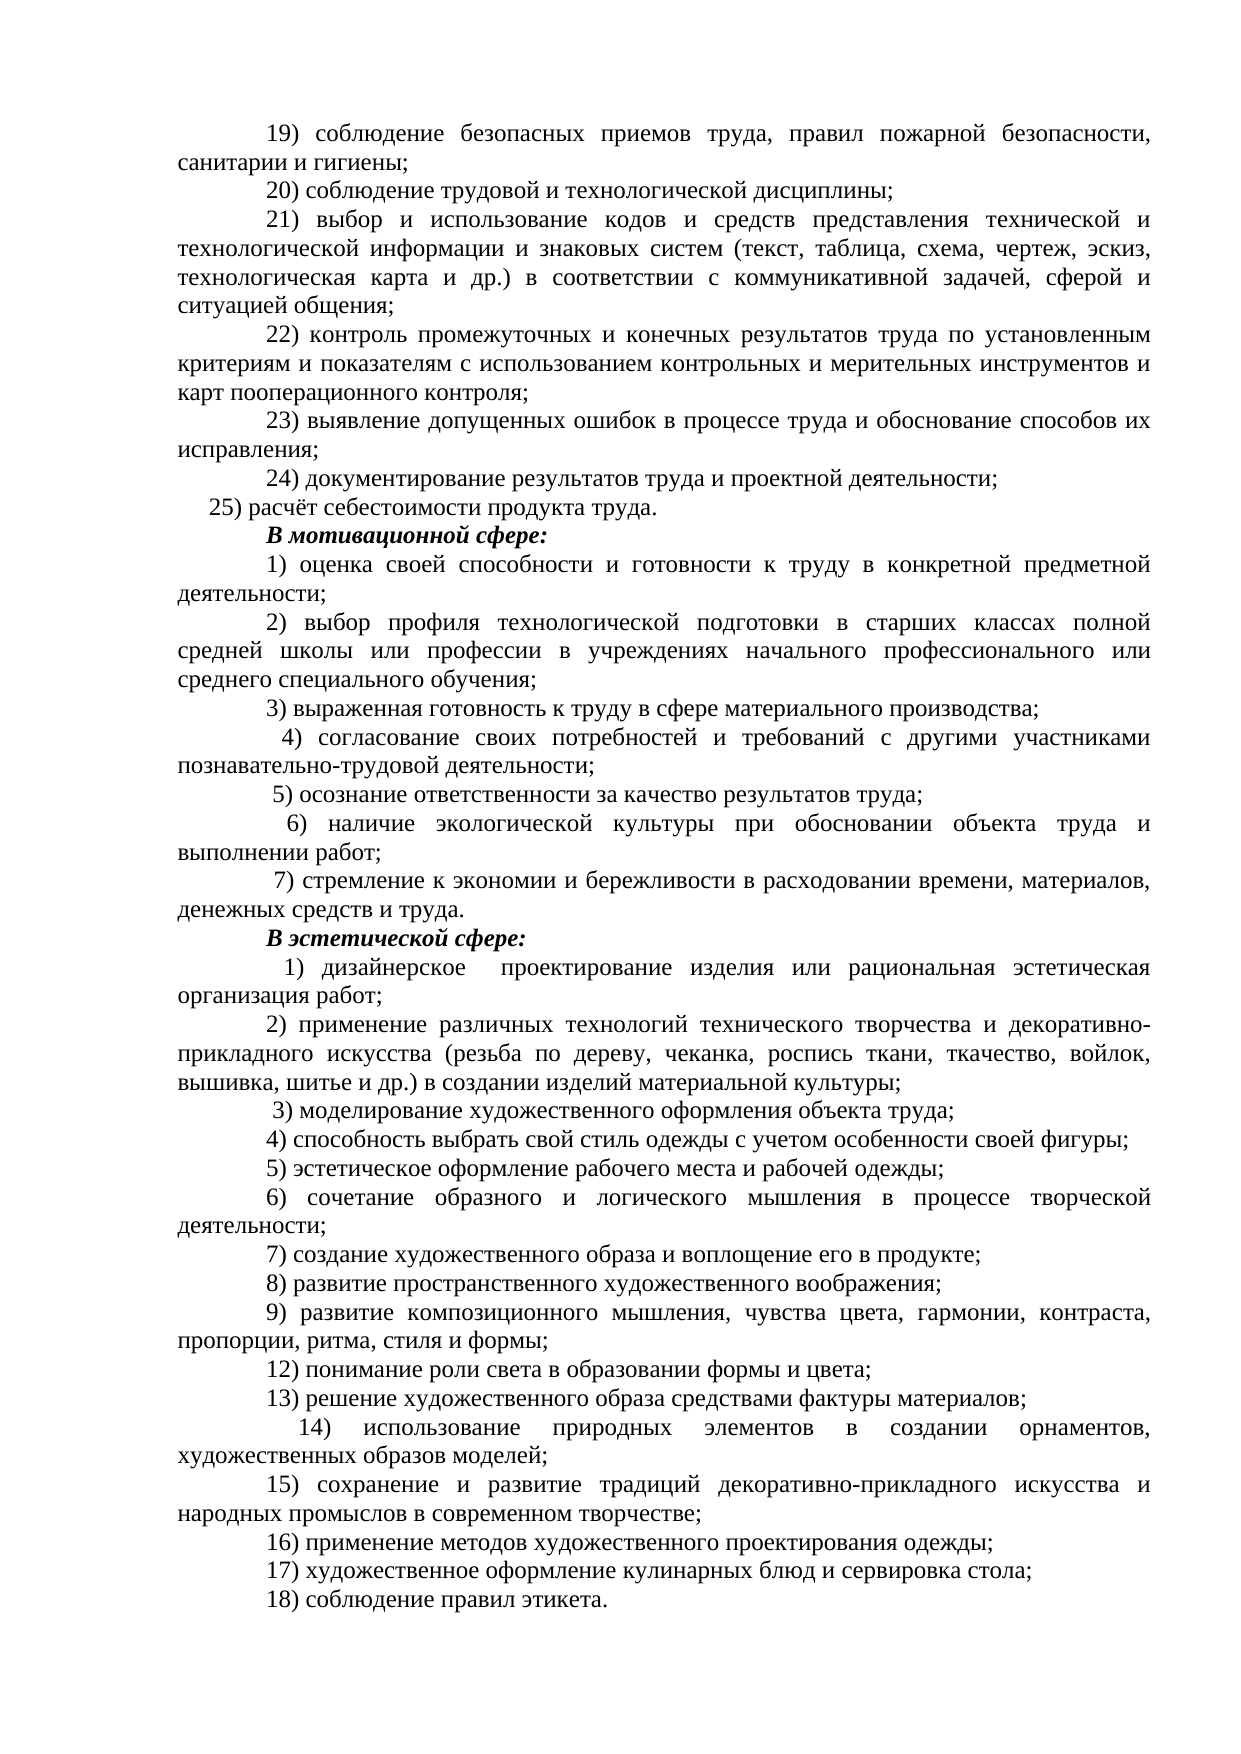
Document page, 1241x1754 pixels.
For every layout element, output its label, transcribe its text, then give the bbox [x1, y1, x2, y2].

text 1) оценка своей способности и готовности к труду в конкретной предметной деятельности; [177, 549, 1152, 607]
text 21) выбор и использование кодов и средств представления технической и технологической информации и знаковых систем (текст, таблица, схема, чертеж, эскиз, технологическая карта и др.) в соответствии с коммуникативной задачей, сферой и ситуацией общения; [177, 204, 1152, 319]
text 5) осознание ответственности за качество результатов труда; [177, 779, 1152, 808]
text 15) сохранение и развитие традиций декоративно-прикладного искусства и народных промыслов в современном творчестве; [177, 1469, 1152, 1527]
text В мотивационной сфере: [177, 521, 1152, 549]
text 9) развитие композиционного мышления, чувства цвета, гармонии, контраста, пропорции, ритма, стиля и формы; [177, 1297, 1152, 1354]
text 1) дизайнерское проектирование изделия или рациональная эстетическая организация работ; [177, 952, 1152, 1009]
text 6) сочетание образного и логического мышления в процессе творческой деятельности; [177, 1182, 1152, 1239]
text 4) способность выбрать свой стиль одежды с учетом особенности своей фигуры; [177, 1124, 1152, 1153]
text 2) применение различных технологий технического творчества и декоративно-прикладного искусства (резьба по дереву, чеканка, роспись ткани, ткачество, войлок, вышивка, шитье и др.) в создании изделий материальной культуры; [177, 1009, 1152, 1096]
text 6) наличие экологической культуры при обосновании объекта труда и выполнении работ; [177, 808, 1152, 866]
text 17) художественное оформление кулинарных блюд и сервировка стола; [177, 1556, 1152, 1584]
text 4) согласование своих потребностей и требований с другими участниками познавательно-трудовой деятельности; [177, 722, 1152, 779]
text 3) выраженная готовность к труду в сфере материального производства; [177, 693, 1152, 722]
text 20) соблюдение трудовой и технологической дисциплины; [177, 176, 1152, 204]
text 19) соблюдение безопасных приемов труда, правил пожарной безопасности, санитарии и гигиены; [177, 118, 1152, 176]
text 25) расчёт себестоимости продукта труда. [177, 492, 1152, 521]
text 16) применение методов художественного проектирования одежды; [177, 1527, 1152, 1556]
text 5) эстетическое оформление рабочего места и рабочей одежды; [177, 1153, 1152, 1182]
text В эстетической сфере: [177, 923, 1152, 952]
text 8) развитие пространственного художественного воображения; [177, 1268, 1152, 1297]
text 12) понимание роли света в образовании формы и цвета; [177, 1354, 1152, 1383]
text 18) соблюдение правил этикета. [177, 1584, 1152, 1613]
text 13) решение художественного образа средствами фактуры материалов; [177, 1383, 1152, 1412]
text 22) контроль промежуточных и конечных результатов труда по установленным критериям и показателям с использованием контрольных и мерительных инструментов и карт пооперационного контроля; [177, 319, 1152, 406]
text 23) выявление допущенных ошибок в процессе труда и обоснование способов их исправления; [177, 406, 1152, 463]
text 7) создание художественного образа и воплощение его в продукте; [177, 1239, 1152, 1268]
text 14) использование природных элементов в создании орнаментов, художественных образов моделей; [177, 1412, 1152, 1469]
text 3) моделирование художественного оформления объекта труда; [177, 1096, 1152, 1124]
text 24) документирование результатов труда и проектной деятельности; [177, 463, 1152, 492]
text 7) стремление к экономии и бережливости в расходовании времени, материалов, денежных средств и труда. [177, 866, 1152, 923]
text 2) выбор профиля технологической подготовки в старших классах полной средней школы или профессии в учреждениях начального профессионального или среднего специального обучения; [177, 607, 1152, 693]
